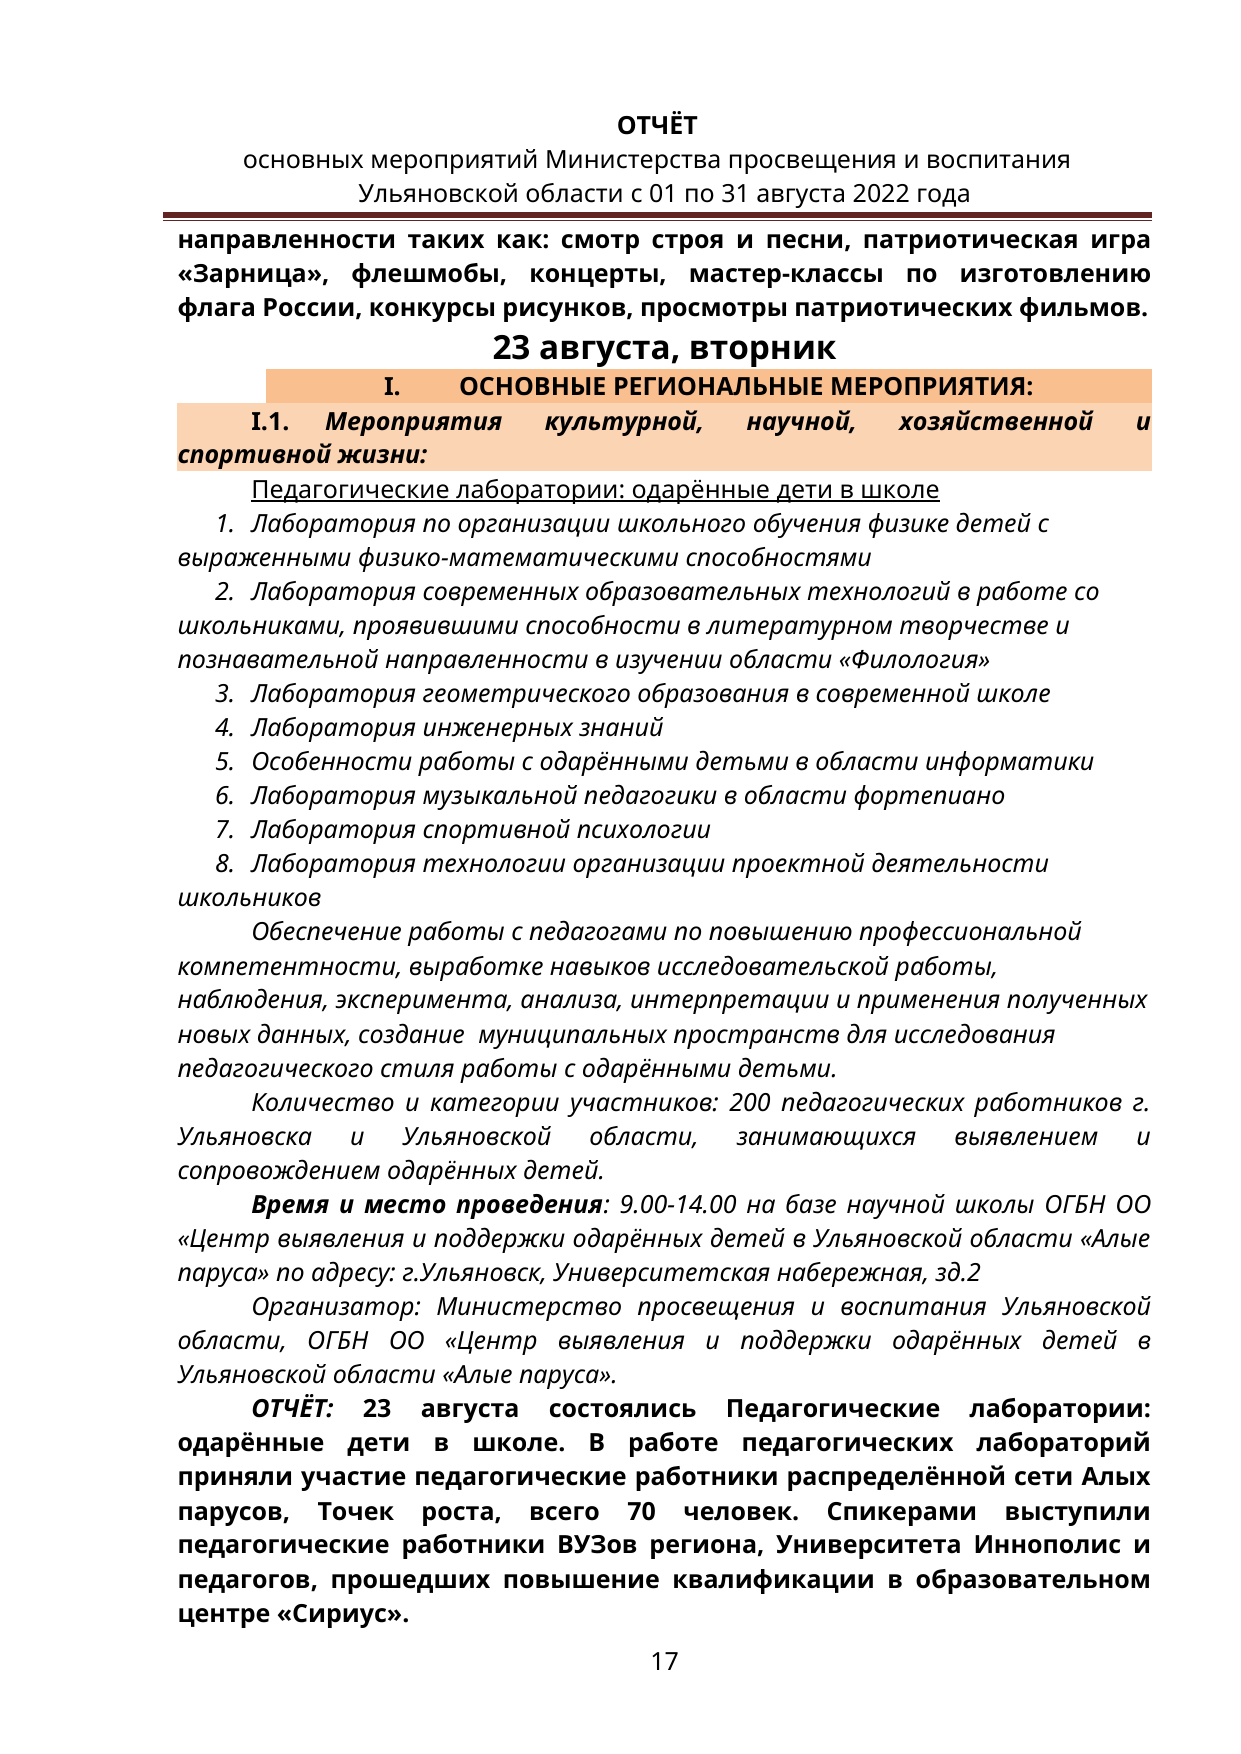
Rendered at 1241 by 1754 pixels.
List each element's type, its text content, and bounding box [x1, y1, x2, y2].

list Лаборатория музыкальной педагогики в области фортепиано [177, 778, 1152, 812]
list Лаборатория современных образовательных технологий в работе со школьниками, проявившими способности в литературном творчестве и познавательной направленности в изучении области «Филология» [177, 573, 1152, 676]
text Педагогические лаборатории: одарённые дети в школе [177, 471, 1152, 505]
list Лаборатория спортивной психологии [177, 812, 1152, 846]
list Лаборатория инженерных знаний [177, 710, 1152, 744]
list ОСНОВНЫЕ РЕГИОНАЛЬНЫЕ МЕРОПРИЯТИЯ: [266, 369, 1152, 403]
list Лаборатория по организации школьного обучения физике детей с выраженными физико-математическими способностями [177, 505, 1152, 573]
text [177, 289, 1152, 324]
text Обеспечение работы с педагогами по повышению профессиональной компетентности, выработке навыков исследовательской работы, наблюдения, эксперимента, анализа, интерпретации и применения полученных новых данных, создание муниципальных пространств для исследования педагогического стиля работы с одарёнными детьми. [177, 914, 1152, 1084]
text ОТЧЁТ: 23 августа состоялись Педагогические лаборатории: одарённые дети в школе. В работе педагогических лабораторий приняли участие педагогические работники распределённой сети Алых парусов, Точек роста, всего 70 человек. Спикерами выступили педагогические работники ВУЗов региона, Университета Иннополис и педагогов, прошедших повышение квалификации в образовательном центре «Сириус». [177, 1391, 1152, 1629]
text Организатор: Министерство просвещения и воспитания Ульяновской области, ОГБН ОО «Центр выявления и поддержки одарённых детей в Ульяновской области «Алые паруса». [177, 1289, 1152, 1391]
list Особенности работы с одарёнными детьми в области информатики [177, 744, 1152, 778]
text 23 августа, вторник [177, 324, 1152, 369]
list Мероприятия культурной, научной, хозяйственной и спортивной жизни: [177, 403, 1152, 471]
text Время и место проведения: 9.00-14.00 на базе научной школы ОГБН ОО «Центр выявления и поддержки одарённых детей в Ульяновской области «Алые паруса» по адресу: г.Ульяновск, Университетская набережная, зд.2 [177, 1187, 1152, 1289]
list Лаборатория технологии организации проектной деятельности школьников [177, 846, 1152, 914]
list Лаборатория геометрического образования в современной школе [177, 676, 1152, 710]
text Количество и категории участников: 200 педагогических работников г. Ульяновска и Ульяновской области, занимающихся выявлением и сопровождением одарённых детей. [177, 1084, 1152, 1187]
